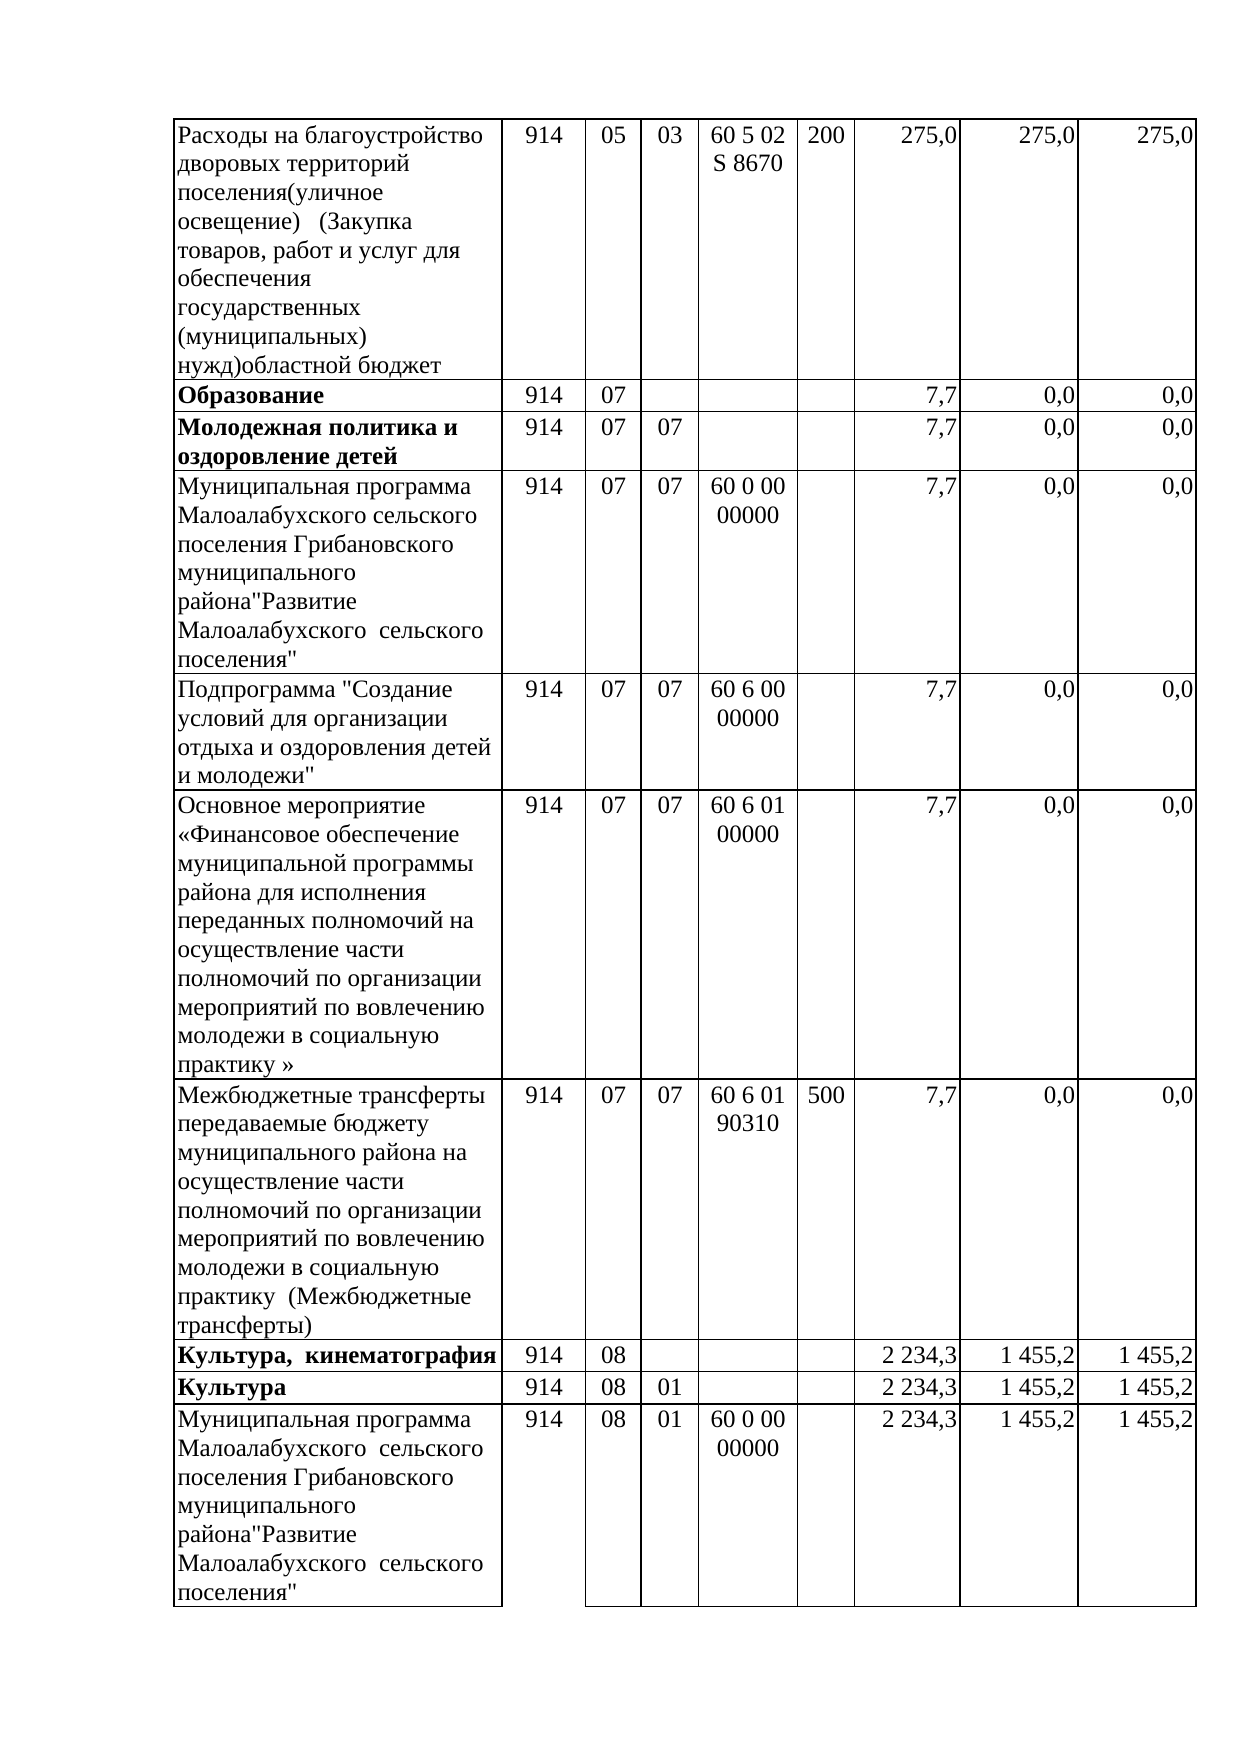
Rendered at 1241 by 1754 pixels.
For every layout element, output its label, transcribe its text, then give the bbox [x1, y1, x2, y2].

table_cell 07 [642, 471, 698, 672]
table_cell 60 6 00 00000 [699, 674, 797, 789]
table_cell 7,7 [855, 412, 959, 470]
table_cell Подпрограмма "Создание условий для организации отдыха и оздоровления детей и молодежи" [175, 674, 501, 789]
table_cell 0,0 [961, 1080, 1077, 1338]
table_cell 05 [586, 120, 640, 378]
table_cell 07 [586, 471, 640, 672]
table_cell 07 [642, 1080, 698, 1338]
table_cell 0,0 [1079, 471, 1195, 672]
table_cell 07 [642, 674, 698, 789]
table_cell 2 234,3 [855, 1405, 959, 1606]
table_cell 7,7 [855, 1080, 959, 1338]
table_cell Основное мероприятие «Финансовое обеспечение муниципальной программы района для исполнения переданных полномочий на осуществление части полномочий по организации мероприятий по вовлечению молодежи в социальную практику » [175, 791, 501, 1078]
table_cell 0,0 [1079, 412, 1195, 470]
table_cell 01 [642, 1405, 698, 1606]
table_cell Муниципальная программа Малоалабухского сельского поселения Грибановского муниципального района"Развитие Малоалабухского сельского поселения" [175, 1405, 501, 1606]
table_cell [798, 1372, 854, 1403]
table_cell Образование [175, 380, 501, 411]
table_cell Молодежная политика и оздоровление детей [175, 412, 501, 470]
table_cell 60 0 00 00000 [699, 471, 797, 672]
table_cell 0,0 [1079, 380, 1195, 411]
table_cell 914 [503, 380, 585, 411]
table_cell [798, 471, 854, 672]
table_cell [798, 380, 854, 411]
table_cell [699, 1372, 797, 1403]
table_cell 275,0 [1079, 120, 1195, 378]
table_cell 0,0 [1079, 791, 1195, 1078]
table_cell 03 [642, 120, 698, 378]
table_cell Межбюджетные трансферты передаваемые бюджету муниципального района на осуществление части полномочий по организации мероприятий по вовлечению молодежи в социальную практику (Межбюджетные трансферты) [175, 1080, 501, 1338]
table_cell Муниципальная программа Малоалабухского сельского поселения Грибановского муниципального района"Развитие Малоалабухского сельского поселения" [175, 471, 501, 672]
table_cell 1 455,2 [1079, 1340, 1195, 1371]
table_cell 01 [642, 1372, 698, 1403]
table_cell 914 [503, 471, 585, 672]
table_cell [699, 1340, 797, 1371]
table_cell 1 455,2 [961, 1340, 1077, 1371]
table_cell 60 5 02 S 8670 [699, 120, 797, 378]
table_cell [798, 1405, 854, 1606]
table_cell 0,0 [1079, 1080, 1195, 1338]
table_cell 1 455,2 [1079, 1405, 1195, 1606]
table_cell 60 6 01 00000 [699, 791, 797, 1078]
table_cell 7,7 [855, 791, 959, 1078]
table_cell 07 [642, 791, 698, 1078]
table_cell 2 234,3 [855, 1372, 959, 1403]
table_cell [642, 380, 698, 411]
table_cell 0,0 [961, 412, 1077, 470]
table_cell 0,0 [961, 471, 1077, 672]
table_cell 500 [798, 1080, 854, 1338]
table_cell 914 [503, 1340, 585, 1371]
table_cell [699, 412, 797, 470]
table_cell 200 [798, 120, 854, 378]
table_cell 0,0 [961, 791, 1077, 1078]
table_cell 1 455,2 [961, 1405, 1077, 1606]
table_cell 08 [586, 1372, 640, 1403]
table_cell 914 [503, 1372, 585, 1403]
table_cell 60 6 01 90310 [699, 1080, 797, 1338]
table_cell 1 455,2 [961, 1372, 1077, 1403]
table_cell [798, 674, 854, 789]
table_cell 08 [586, 1340, 640, 1371]
table_cell 914 [503, 1080, 585, 1338]
table_cell 07 [642, 412, 698, 470]
table_cell 0,0 [961, 674, 1077, 789]
table_cell 914 [503, 791, 585, 1078]
table_cell 275,0 [855, 120, 959, 378]
table_cell 914 [503, 120, 585, 378]
table_cell [798, 1340, 854, 1371]
table_cell 07 [586, 380, 640, 411]
table_cell 0,0 [961, 380, 1077, 411]
table_cell 914 [503, 412, 585, 470]
table_cell Расходы на благоустройство дворовых территорий поселения(уличное освещение) (Закупка товаров, работ и услуг для обеспечения государственных (муниципальных) нужд)областной бюджет [175, 120, 501, 378]
table_cell 1 455,2 [1079, 1372, 1195, 1403]
table_cell Культура [175, 1372, 501, 1403]
table_cell 914 [503, 674, 585, 789]
table_cell 08 [586, 1405, 640, 1606]
table_cell 07 [586, 1080, 640, 1338]
table_cell 60 0 00 00000 [699, 1405, 797, 1606]
table_cell [798, 791, 854, 1078]
table_cell 7,7 [855, 674, 959, 789]
table_cell 275,0 [961, 120, 1077, 378]
table_cell Культура, кинематография [175, 1340, 501, 1371]
table_cell 07 [586, 674, 640, 789]
table_cell 2 234,3 [855, 1340, 959, 1371]
table_cell [699, 380, 797, 411]
table_cell 914 [503, 1405, 585, 1606]
table_cell 07 [586, 412, 640, 470]
table_cell 0,0 [1079, 674, 1195, 789]
table_cell [798, 412, 854, 470]
table_cell 7,7 [855, 380, 959, 411]
table_cell 07 [586, 791, 640, 1078]
table_cell 7,7 [855, 471, 959, 672]
table_cell [642, 1340, 698, 1371]
